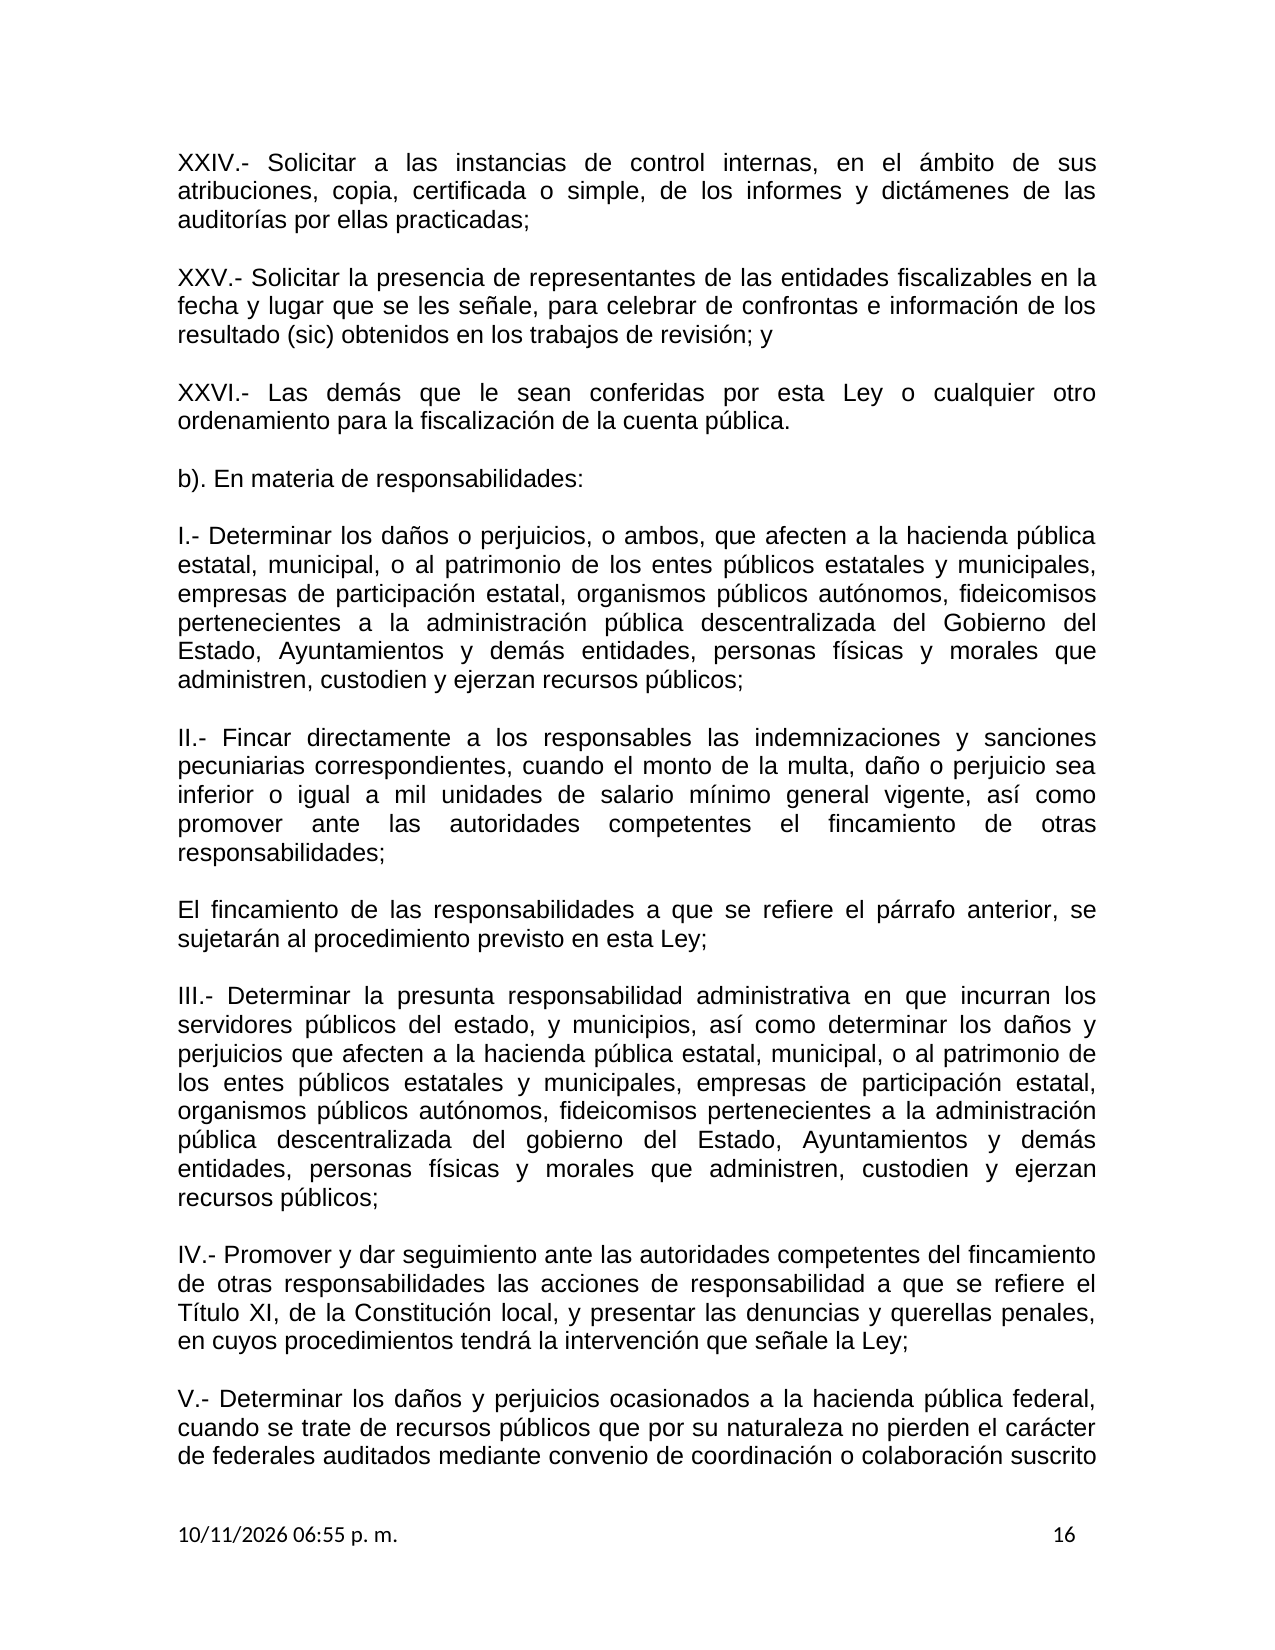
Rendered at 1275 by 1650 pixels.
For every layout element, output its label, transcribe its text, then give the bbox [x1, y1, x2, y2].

text XXV.- Solicitar la presencia de representantes de las entidades fiscalizables en la fecha y lugar que se les señale, para celebrar de confrontas e información de los resultado (sic) obtenidos en los trabajos de revisión; y [177, 263, 1098, 349]
text IV.- Promover y dar seguimiento ante las autoridades competentes del fincamiento de otras responsabilidades las acciones de responsabilidad a que se refiere el Título XI, de la Constitución local, y presentar las denuncias y querellas penales, en cuyos procedimientos tendrá la intervención que señale la Ley; [177, 1240, 1098, 1355]
text El fincamiento de las responsabilidades a que se refiere el párrafo anterior, se sujetarán al procedimiento previsto en esta Ley; [177, 895, 1098, 953]
text XXVI.- Las demás que le sean conferidas por esta Ley o cualquier otro ordenamiento para la fiscalización de la cuenta pública. [177, 378, 1098, 435]
text III.- Determinar la presunta responsabilidad administrativa en que incurran los servidores públicos del estado, y municipios, así como determinar los daños y perjuicios que afecten a la hacienda pública estatal, municipal, o al patrimonio de los entes públicos estatales y municipales, empresas de participación estatal, organismos públicos autónomos, fideicomisos pertenecientes a la administración pública descentralizada del gobierno del Estado, Ayuntamientos y demás entidades, personas físicas y morales que administren, custodien y ejerzan recursos públicos; [177, 981, 1098, 1211]
text XXIV.- Solicitar a las instancias de control internas, en el ámbito de sus atribuciones, copia, certificada o simple, de los informes y dictámenes de las auditorías por ellas practicadas; [177, 148, 1098, 234]
text II.- Fincar directamente a los responsables las indemnizaciones y sanciones pecuniarias correspondientes, cuando el monto de la multa, daño o perjuicio sea inferior o igual a mil unidades de salario mínimo general vigente, así como promover ante las autoridades competentes el fincamiento de otras responsabilidades; [177, 723, 1098, 866]
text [177, 1384, 1098, 1470]
text I.- Determinar los daños o perjuicios, o ambos, que afecten a la hacienda pública estatal, municipal, o al patrimonio de los entes públicos estatales y municipales, empresas de participación estatal, organismos públicos autónomos, fideicomisos pertenecientes a la administración pública descentralizada del Gobierno del Estado, Ayuntamientos y demás entidades, personas físicas y morales que administren, custodien y ejerzan recursos públicos; [177, 521, 1098, 694]
text b). En materia de responsabilidades: [177, 464, 1098, 493]
